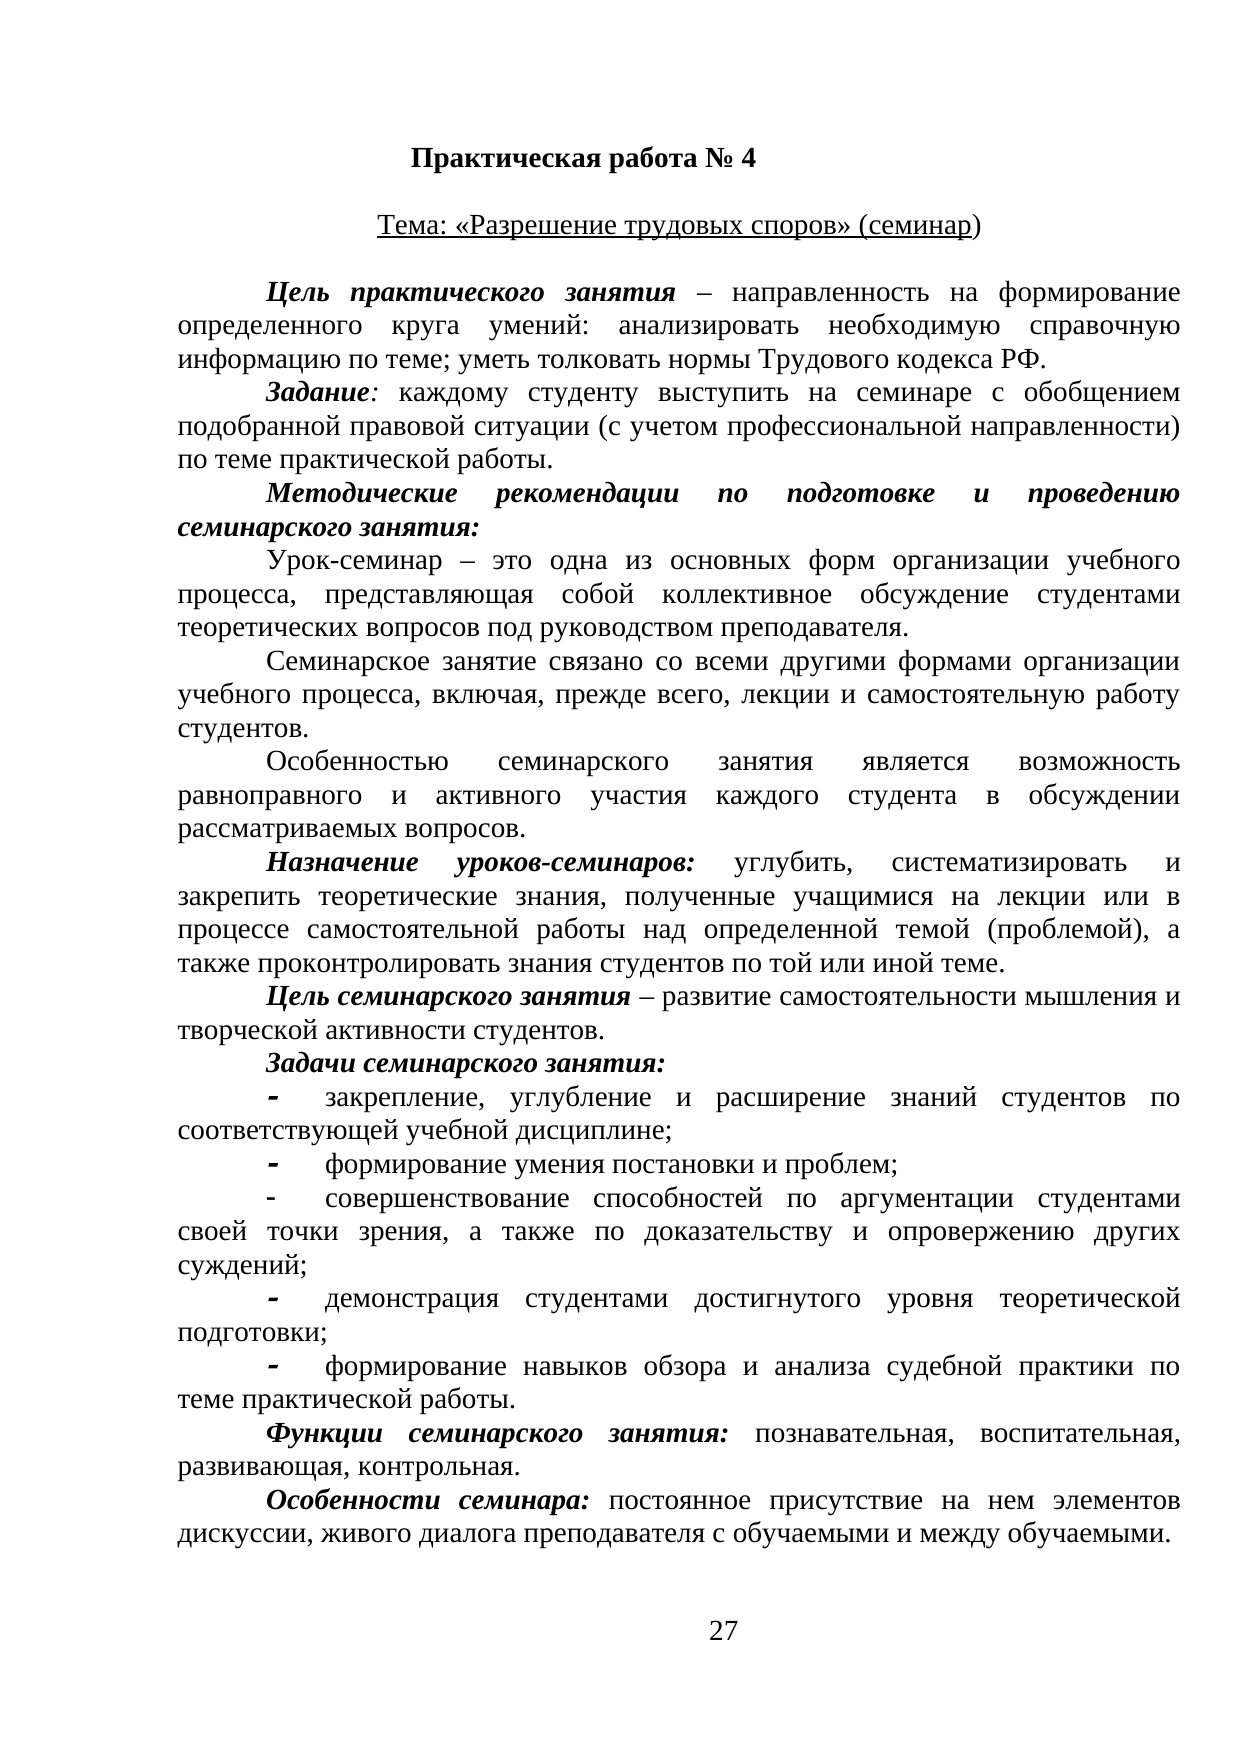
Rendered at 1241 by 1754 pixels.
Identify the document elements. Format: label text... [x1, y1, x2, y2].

text Практическая работа № 4 [177, 140, 1181, 173]
list совершенствование способностей по аргументации студентами своей точки зрения, а также по доказательству и опровержению других суждений; [177, 1180, 1181, 1280]
text Семинарское занятие связано со всеми другими формами организации учебного процесса, включая, прежде всего, лекции и самостоятельную работу студентов. [177, 643, 1181, 743]
text Назначение уроков-семинаров: углубить, систематизировать и закрепить теоретические знания, полученные учащимися на лекции или в процессе самостоятельной работы над определенной темой (проблемой), а также проконтролировать знания студентов по той или иной теме. [177, 844, 1181, 978]
text Цель семинарского занятия – развитие самостоятельности мышления и творческой активности студентов. [177, 978, 1181, 1045]
text Функции семинарского занятия: познавательная, воспитательная, развивающая, контрольная. [177, 1415, 1181, 1482]
list формирование навыков обзора и анализа судебной практики по теме практической работы. [177, 1348, 1181, 1415]
text Задание: каждому студенту выступить на семинаре с обобщением подобранной правовой ситуации (с учетом профессиональной направленности) по теме практической работы. [177, 374, 1181, 475]
text Урок-семинар – это одна из основных форм организации учебного процесса, представляющая собой коллективное обсуждение студентами теоретических вопросов под руководством преподавателя. [177, 542, 1181, 643]
list демонстрация студентами достигнутого уровня теоретической подготовки; [177, 1280, 1181, 1348]
text Задачи семинарского занятия: [177, 1045, 1181, 1079]
list формирование умения постановки и проблем; [177, 1146, 1181, 1180]
text Особенности семинара: постоянное присутствие на нем элементов дискуссии, живого диалога преподавателя с обучаемыми и между обучаемыми. [177, 1482, 1181, 1549]
text Методические рекомендации по подготовке и проведению семинарского занятия: [177, 475, 1181, 542]
text Тема: «Разрешение трудовых споров» (семинар) [177, 207, 1181, 240]
text Особенностью семинарского занятия является возможность равноправного и активного участия каждого студента в обсуждении рассматриваемых вопросов. [177, 743, 1181, 844]
list закрепление, углубление и расширение знаний студентов по соответствующей учебной дисциплине; [177, 1079, 1181, 1146]
text Цель практического занятия – направленность на формирование определенного круга умений: анализировать необходимую справочную информацию по теме; уметь толковать нормы Трудового кодекса РФ. [177, 274, 1181, 374]
